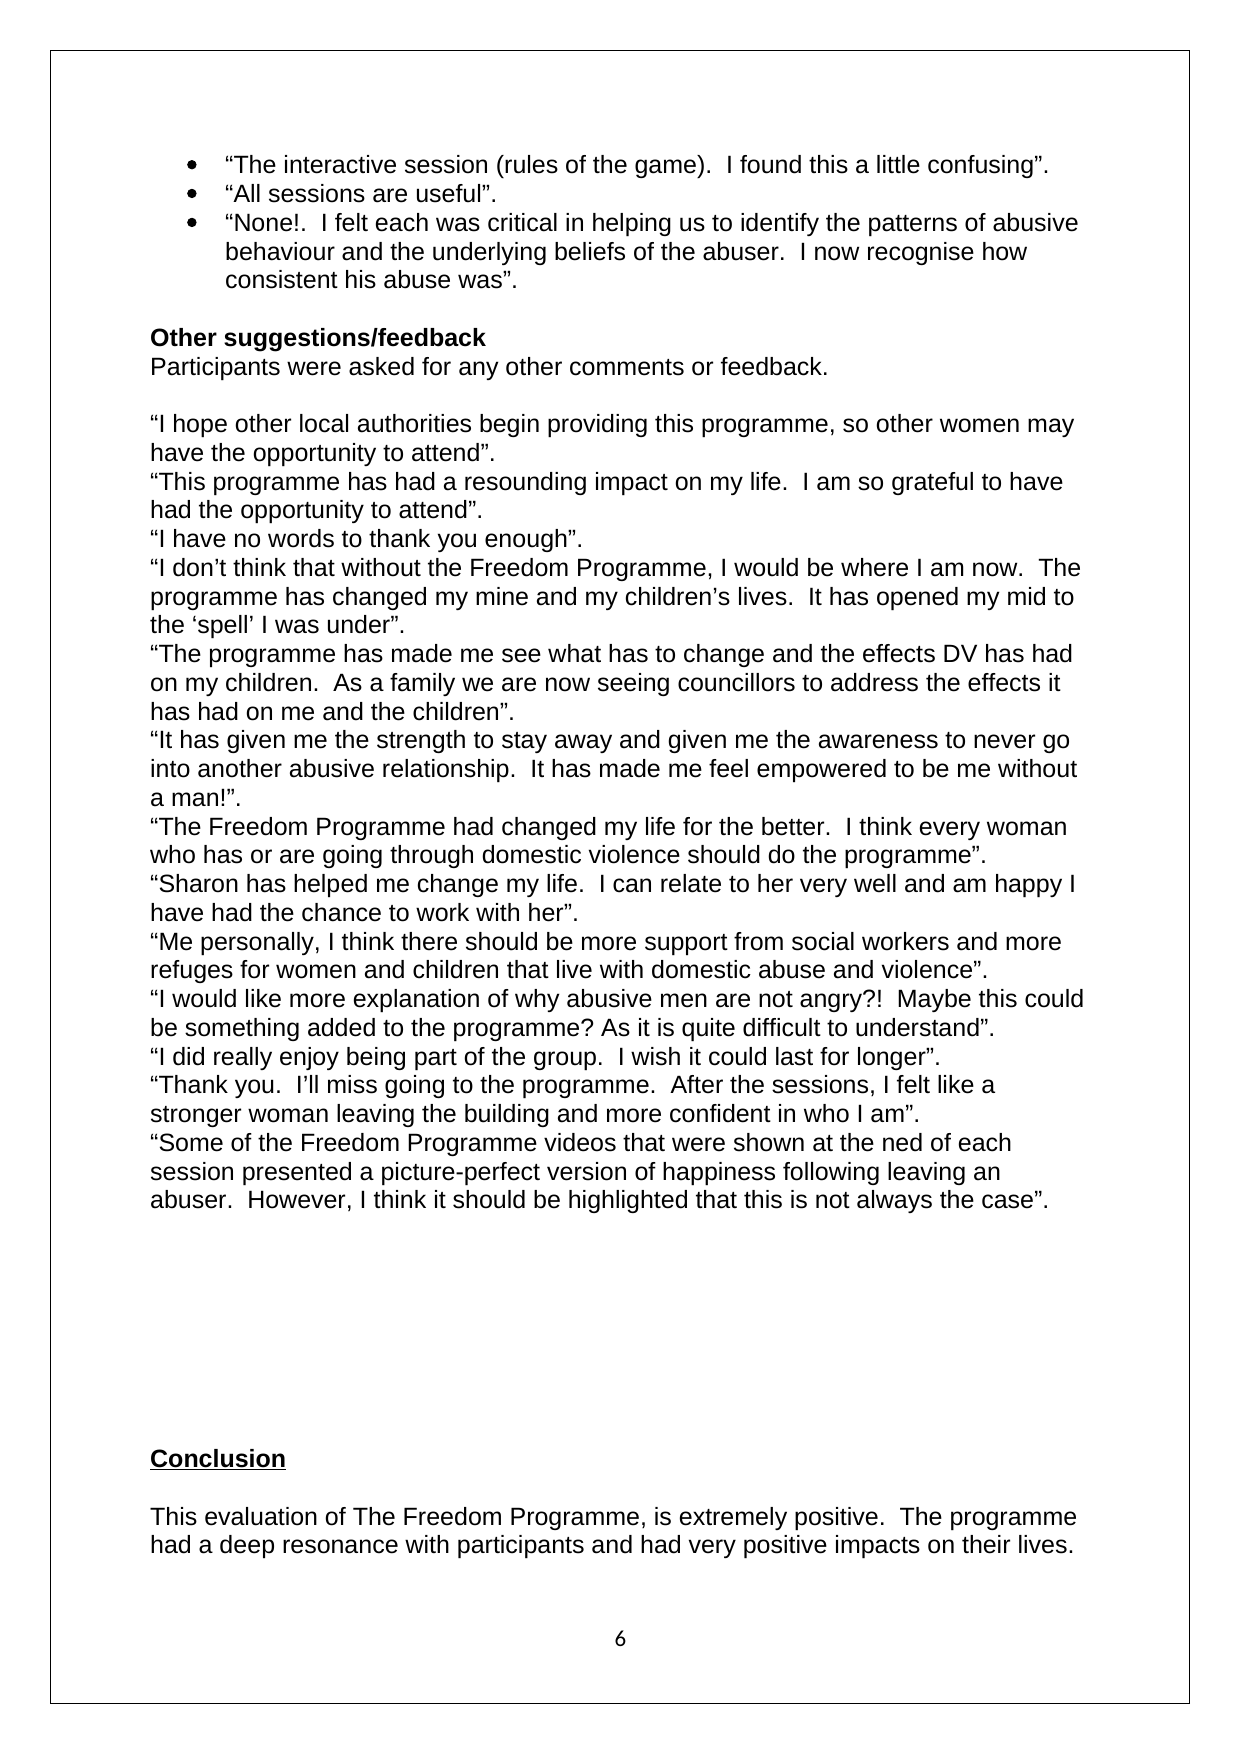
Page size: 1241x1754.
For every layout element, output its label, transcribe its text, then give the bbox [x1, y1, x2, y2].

text “Thank you. I’ll miss going to the programme. After the sessions, I felt like a stronger woman leaving the building and more confident in who I am”. [150, 1070, 1090, 1128]
text “Sharon has helped me change my life. I can relate to her very well and am happy I have had the chance to work with her”. [150, 869, 1090, 927]
text “This programme has had a resounding impact on my life. I am so grateful to have had the opportunity to attend”. [150, 467, 1090, 524]
list “All sessions are useful”. [187, 179, 1090, 208]
text “I don’t think that without the Freedom Programme, I would be where I am now. The programme has changed my mine and my children’s lives. It has opened my mid to the ‘spell’ I was under”. [150, 553, 1090, 639]
text “Some of the Freedom Programme videos that were shown at the ned of each session presented a picture-perfect version of happiness following leaving an abuser. However, I think it should be highlighted that this is not always the case”. [150, 1128, 1090, 1214]
list “The interactive session (rules of the game). I found this a little confusing”. [187, 150, 1090, 179]
text “I hope other local authorities begin providing this programme, so other women may have the opportunity to attend”. [150, 409, 1090, 467]
text “It has given me the strength to stay away and given me the awareness to never go into another abusive relationship. It has made me feel empowered to be me without a man!”. [150, 725, 1090, 812]
text Conclusion [150, 1444, 1090, 1473]
text “I would like more explanation of why abusive men are not angry?! Maybe this could be something added to the programme? As it is quite difficult to understand”. [150, 984, 1090, 1042]
text “I did really enjoy being part of the group. I wish it could last for longer”. [150, 1042, 1090, 1070]
text “The programme has made me see what has to change and the effects DV has had on my children. As a family we are now seeing councillors to address the effects it has had on me and the children”. [150, 639, 1090, 725]
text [150, 1502, 1090, 1559]
text “I have no words to thank you enough”. [150, 524, 1090, 553]
list “None!. I felt each was critical in helping us to identify the patterns of abusive behaviour and the underlying beliefs of the abuser. I now recognise how consistent his abuse was”. [187, 208, 1090, 294]
text Other suggestions/feedback [150, 323, 1090, 352]
text Participants were asked for any other comments or feedback. [150, 352, 1090, 380]
text “The Freedom Programme had changed my life for the better. I think every woman who has or are going through domestic violence should do the programme”. [150, 812, 1090, 869]
text “Me personally, I think there should be more support from social workers and more refuges for women and children that live with domestic abuse and violence”. [150, 927, 1090, 984]
